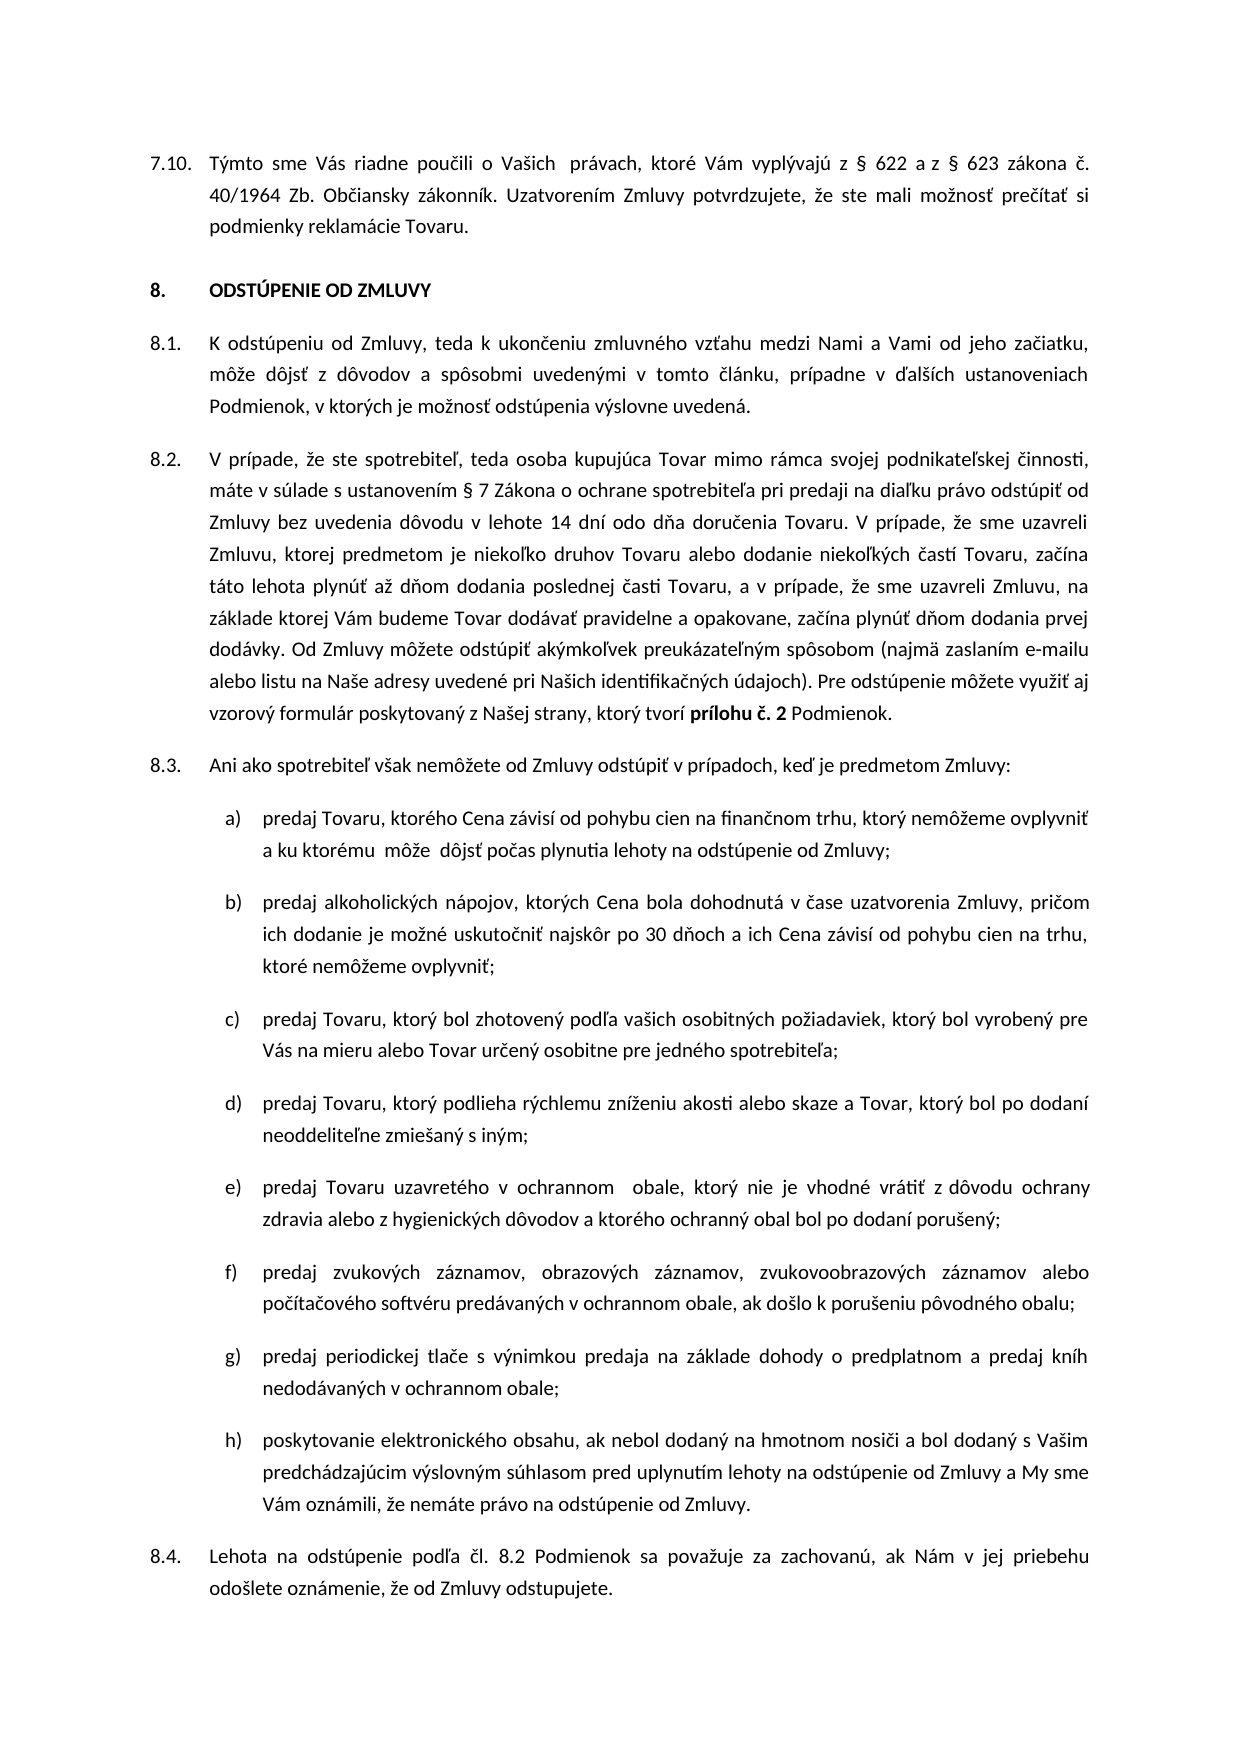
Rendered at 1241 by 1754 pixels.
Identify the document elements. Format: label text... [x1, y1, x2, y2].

list predaj Tovaru, ktorého Cena závisí od pohybu cien na finančnom trhu, ktorý nemôžeme ovplyvniť a ku ktorému môže dôjsť počas plynutia lehoty na odstúpenie od Zmluvy; [225, 805, 1090, 862]
list Týmto sme Vás riadne poučili o Vašich právach, ktoré Vám vyplývajú z § 622 a z § 623 zákona č. 40/1964 Zb. Občiansky zákonník. Uzatvorením Zmluvy potvrdzujete, že ste mali možnosť prečítať si podmienky reklamácie Tovaru. [150, 150, 1090, 239]
list Ani ako spotrebiteľ však nemôžete od Zmluvy odstúpiť v prípadoch, keď je predmetom Zmluvy: [150, 753, 1090, 778]
list Lehota na odstúpenie podľa čl. 8.2 Podmienok sa považuje za zachovanú, ak Nám v jej priebehu odošlete oznámenie, že od Zmluvy odstupujete. [150, 1544, 1090, 1601]
list predaj zvukových záznamov, obrazových záznamov, zvukovoobrazových záznamov alebo počítačového softvéru predávaných v ochrannom obale, ak došlo k porušeniu pôvodného obalu; [225, 1259, 1090, 1316]
list K odstúpeniu od Zmluvy, teda k ukončeniu zmluvného vzťahu medzi Nami a Vami od jeho začiatku, môže dôjsť z dôvodov a spôsobmi uvedenými v tomto článku, prípadne v ďalších ustanoveniach Podmienok, v ktorých je možnosť odstúpenia výslovne uvedená. [150, 330, 1090, 419]
list predaj Tovaru uzavretého v ochrannom obale, ktorý nie je vhodné vrátiť z dôvodu ochrany zdravia alebo z hygienických dôvodov a ktorého ochranný obal bol po dodaní porušený; [225, 1174, 1090, 1232]
list predaj periodickej tlače s výnimkou predaja na základe dohody o predplatnom a predaj kníh nedodávaných v ochrannom obale; [225, 1343, 1090, 1400]
list V prípade, že ste spotrebiteľ, teda osoba kupujúca Tovar mimo rámca svojej podnikateľskej činnosti, máte v súlade s ustanovením § 7 Zákona o ochrane spotrebiteľa pri predaji na diaľku právo odstúpiť od Zmluvy bez uvedenia dôvodu v lehote 14 dní odo dňa doručenia Tovaru. V prípade, že sme uzavreli Zmluvu, ktorej predmetom je niekoľko druhov Tovaru alebo dodanie niekoľkých častí Tovaru, začína táto lehota plynúť až dňom dodania poslednej časti Tovaru, a v prípade, že sme uzavreli Zmluvu, na základe ktorej Vám budeme Tovar dodávať pravidelne a opakovane, začína plynúť dňom dodania prvej dodávky. Od Zmluvy môžete odstúpiť akýmkoľvek preukázateľným spôsobom (najmä zaslaním e-mailu alebo listu na Naše adresy uvedené pri Našich identifikačných údajoch). Pre odstúpenie môžete využiť aj vzorový formulár poskytovaný z Našej strany, ktorý tvorí prílohu č. 2 Podmienok. [150, 446, 1090, 725]
list predaj Tovaru, ktorý podlieha rýchlemu zníženiu akosti alebo skaze a Tovar, ktorý bol po dodaní neoddeliteľne zmiešaný s iným; [225, 1090, 1090, 1147]
list predaj alkoholických nápojov, ktorých Cena bola dohodnutá v čase uzatvorenia Zmluvy, pričom ich dodanie je možné uskutočniť najskôr po 30 dňoch a ich Cena závisí od pohybu cien na trhu, ktoré nemôžeme ovplyvniť; [225, 889, 1090, 978]
list odstúpenie od zmluvy [150, 277, 1090, 302]
list poskytovanie elektronického obsahu, ak nebol dodaný na hmotnom nosiči a bol dodaný s Vašim predchádzajúcim výslovným súhlasom pred uplynutím lehoty na odstúpenie od Zmluvy a My sme Vám oznámili, že nemáte právo na odstúpenie od Zmluvy. [225, 1428, 1090, 1517]
list predaj Tovaru, ktorý bol zhotovený podľa vašich osobitných požiadaviek, ktorý bol vyrobený pre Vás na mieru alebo Tovar určený osobitne pre jedného spotrebiteľa; [225, 1006, 1090, 1063]
